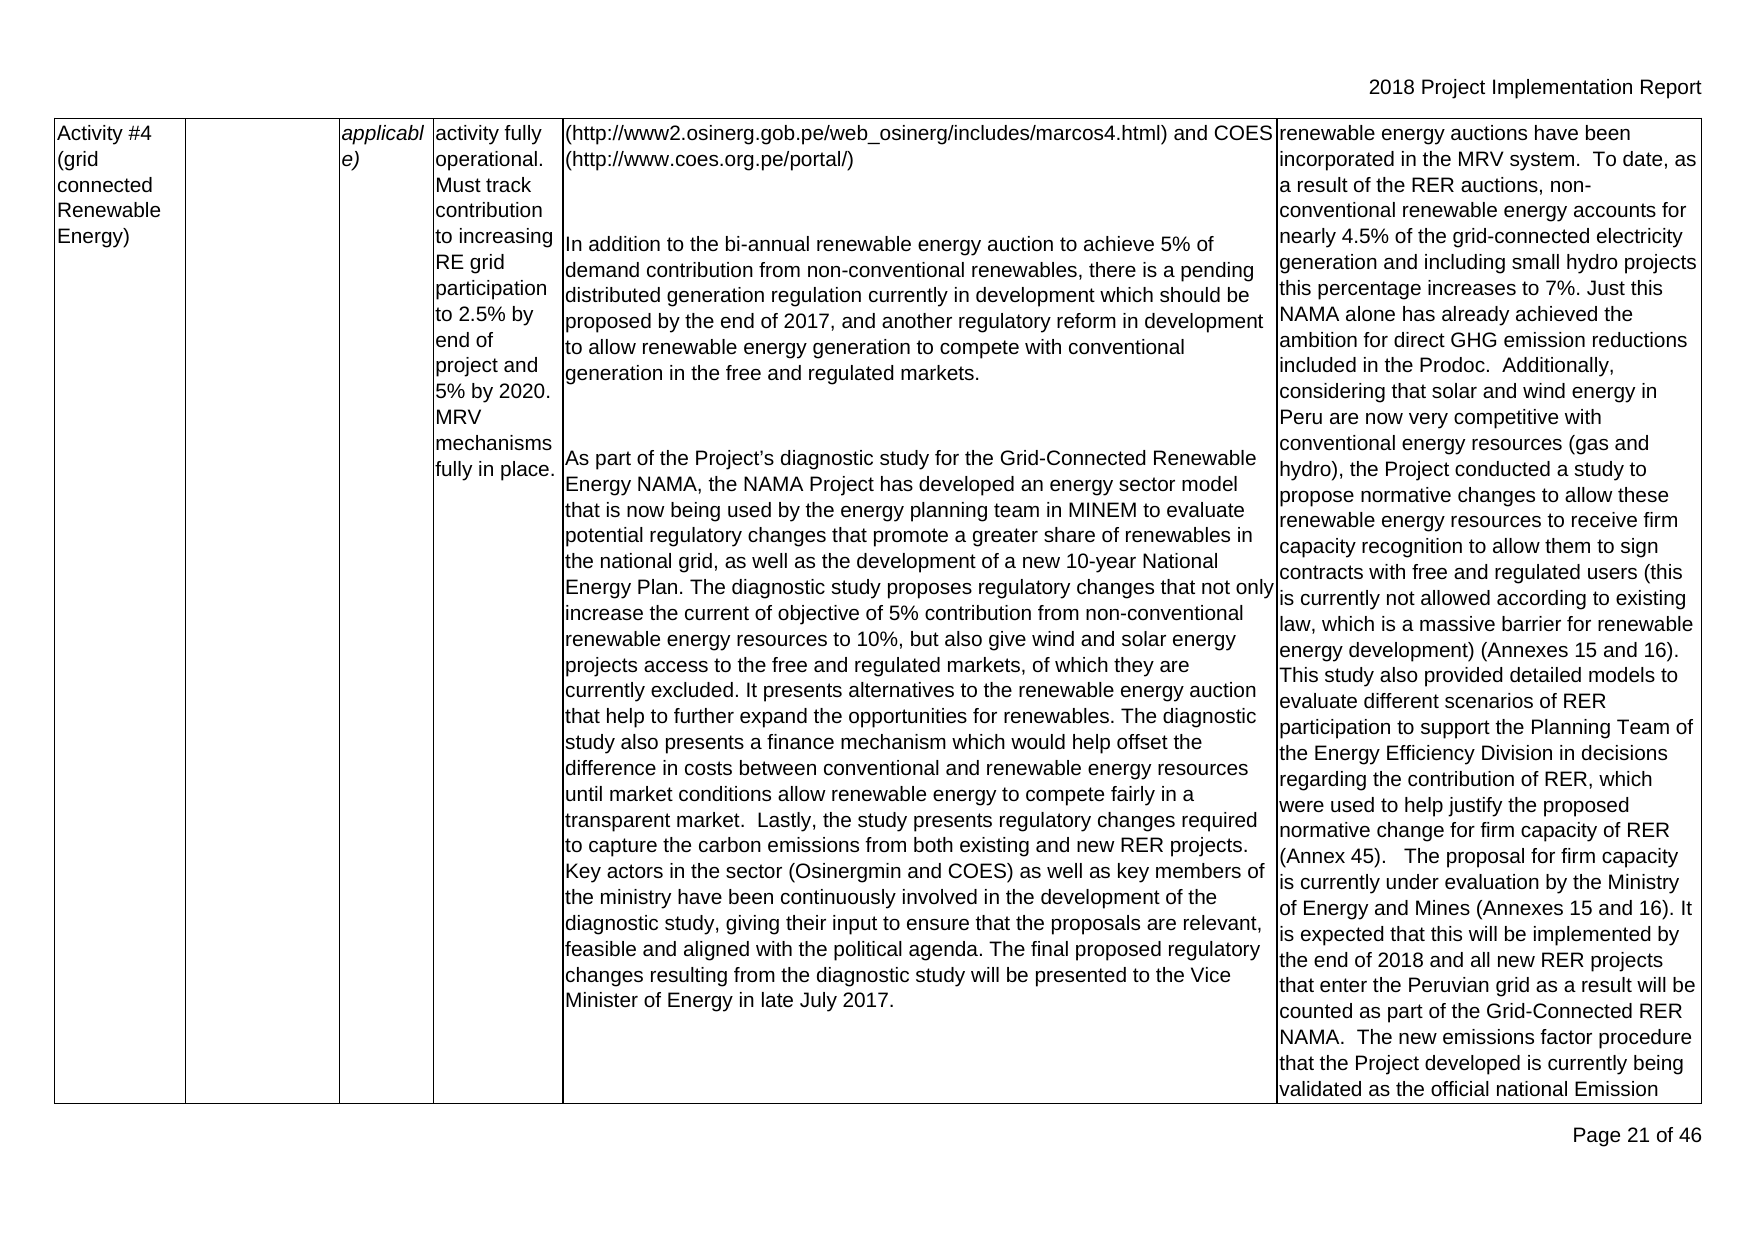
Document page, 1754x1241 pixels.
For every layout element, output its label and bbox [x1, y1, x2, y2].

table_cell [1278, 119, 1701, 1103]
table_cell [564, 119, 1276, 1103]
table_cell [340, 119, 433, 1103]
table_cell [55, 119, 185, 1103]
table_cell [186, 119, 339, 1103]
table_cell [434, 119, 562, 1103]
